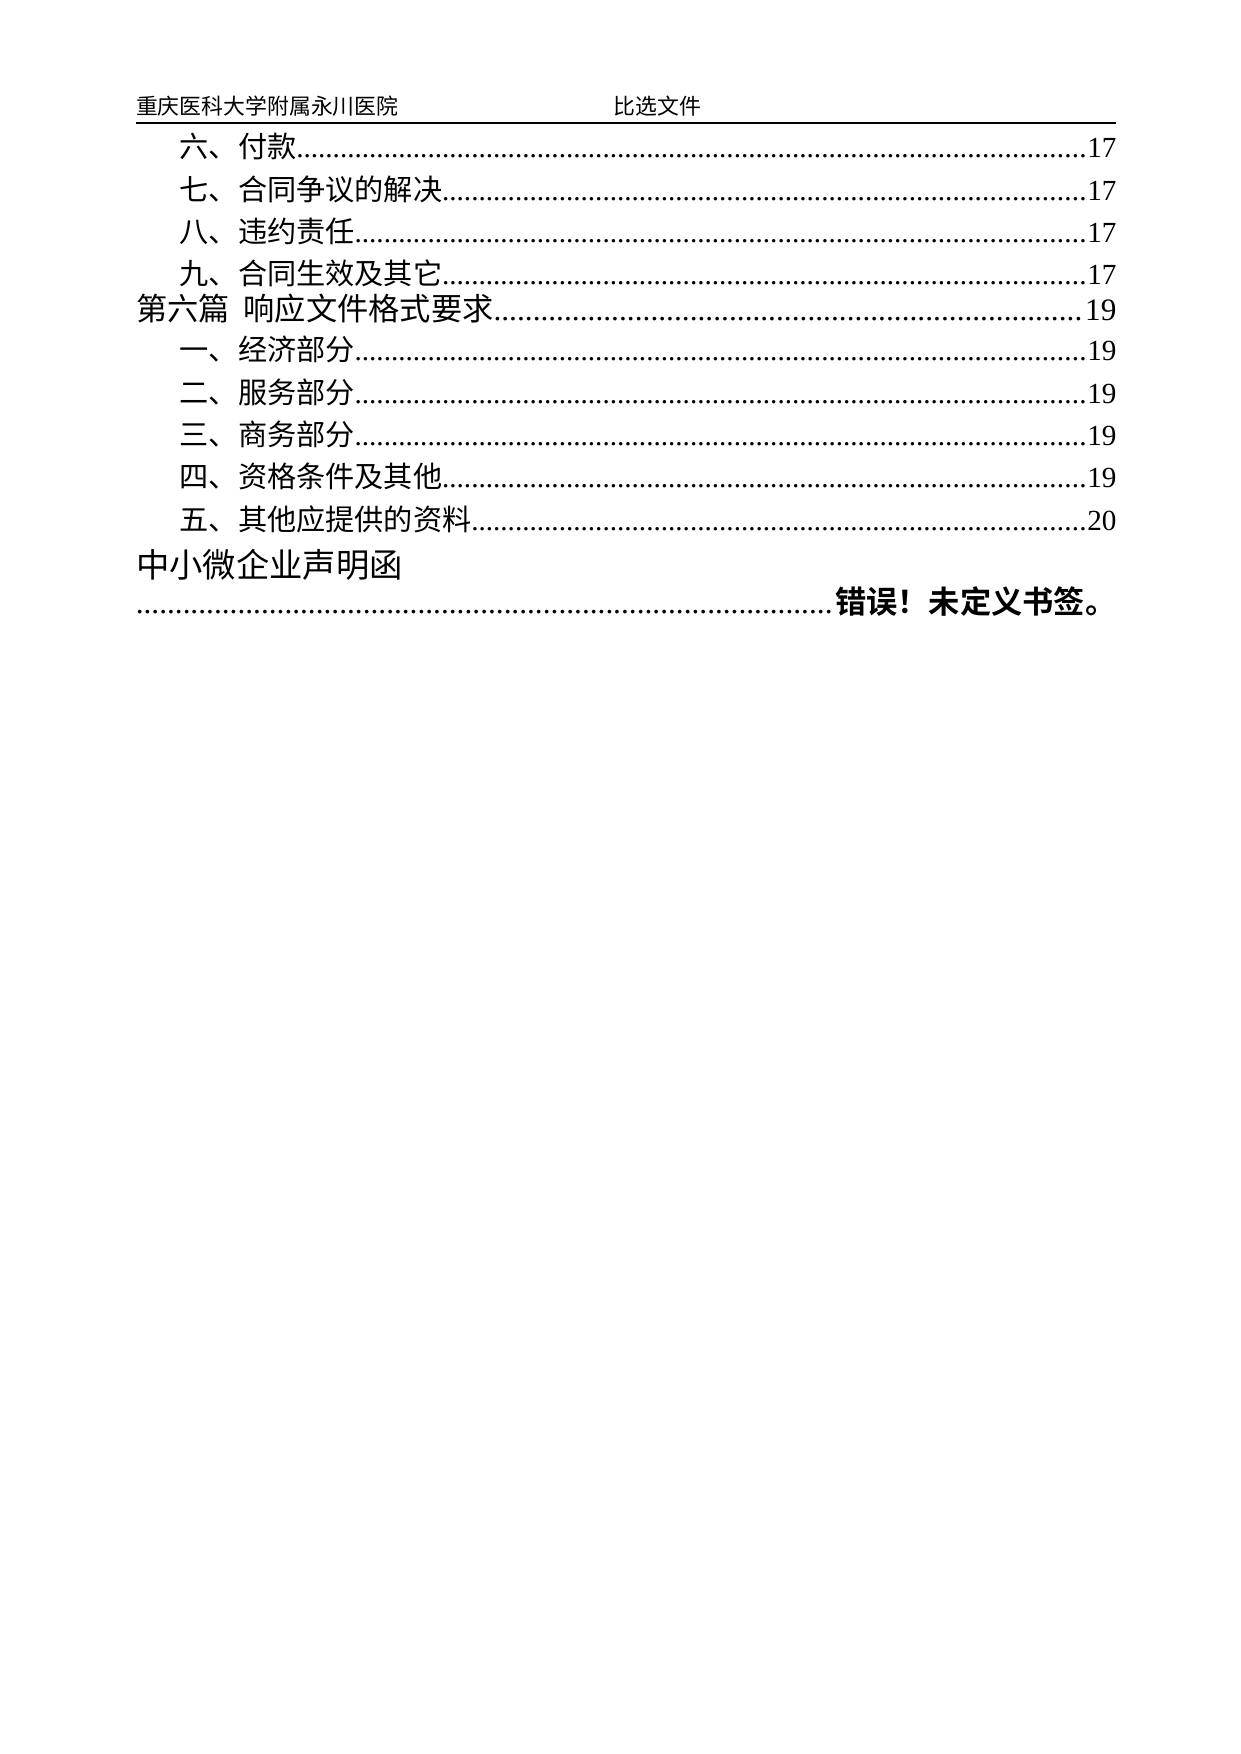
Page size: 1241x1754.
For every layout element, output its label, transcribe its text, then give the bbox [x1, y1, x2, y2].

text 错误！未定义书签。 [136, 587, 1116, 621]
text 八、违约责任 17 [179, 208, 1116, 251]
text 中小微企业声明函 [136, 538, 1116, 587]
text 第六篇 响应文件格式要求 19 [136, 293, 1116, 327]
text 一、经济部分 19 [179, 327, 1116, 369]
text 六、付款 17 [179, 124, 1116, 166]
text 三、商务部分 19 [179, 412, 1116, 454]
text 七、合同争议的解决 17 [179, 166, 1116, 208]
text 四、资格条件及其他 19 [179, 454, 1116, 496]
text 二、服务部分 19 [179, 369, 1116, 412]
text 九、合同生效及其它 17 [179, 251, 1116, 293]
text 五、其他应提供的资料 20 [179, 496, 1116, 538]
